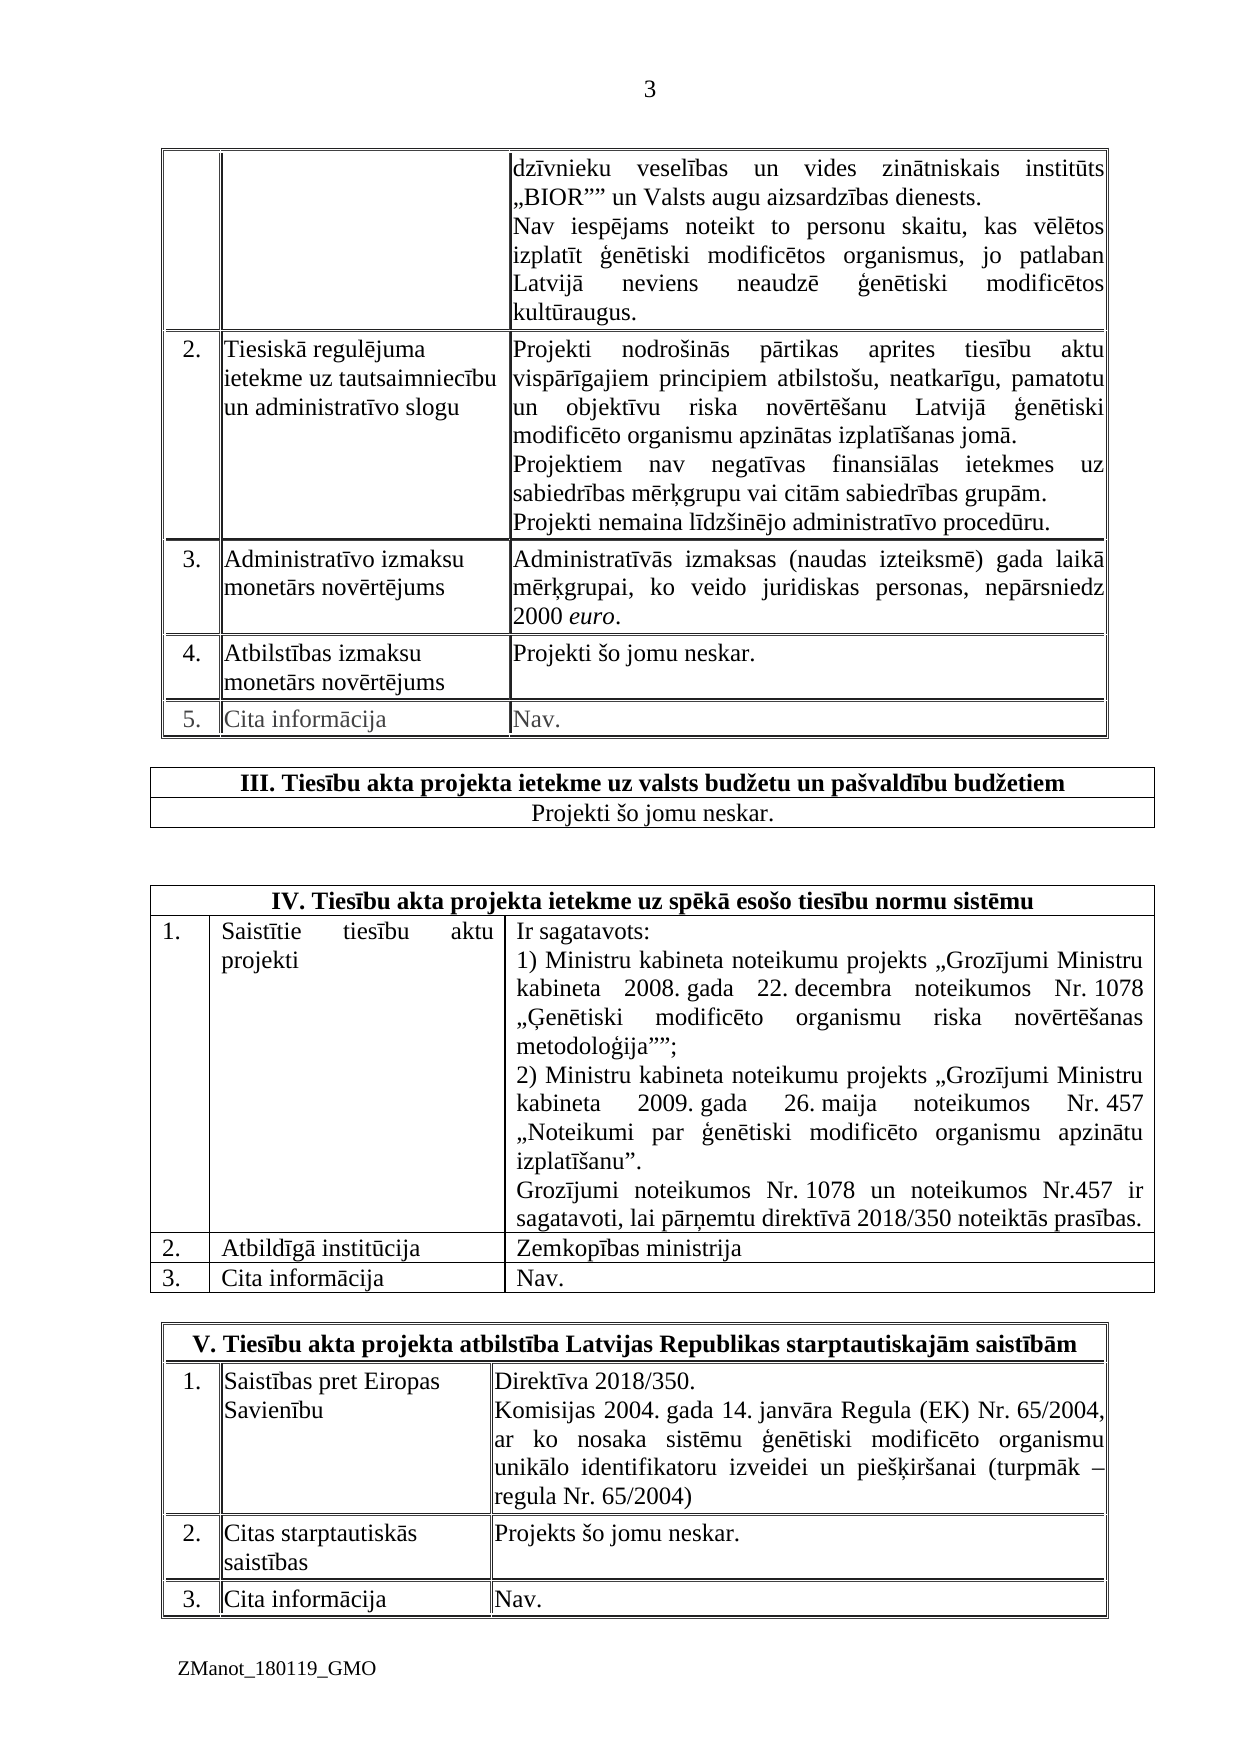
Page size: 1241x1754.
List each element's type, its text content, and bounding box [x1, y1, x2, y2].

table_cell 1. [163, 149, 221, 328]
table_cell Projekti šo jomu neskar. [512, 633, 1106, 698]
table_cell Projekts šo jomu neskar. [493, 1513, 1106, 1578]
table_cell Saistītie tiesību aktu projekti [210, 916, 504, 1232]
table_cell Nav. [492, 1578, 1106, 1615]
table_cell 1. [151, 916, 209, 1232]
table_header III. Tiesību akta projekta ietekme uz valsts budžetu un pašvaldību budžetiem [151, 768, 1154, 797]
table_cell Citas starptautiskās saistības [223, 1516, 490, 1578]
table_cell Projekti nodrošinās pārtikas aprites tiesību aktu vispārīgajiem principiem atbilstošu, neatkarīgu, pamatotu un objektīvu riska novērtēšanu Latvijā ģenētiski modificēto organismu apzinātas izplatīšanas jomā. Projektiem nav negatīvas finansiālas ietekmes uz sabiedrības mērķgrupu vai citām sabiedrības grupām. Projekti nemaina līdzšinējo administratīvo procedūru. [512, 329, 1106, 538]
table_cell Nav. [506, 1263, 1154, 1292]
table_cell 2. [151, 1233, 209, 1262]
table_cell Administratīvo izmaksu monetārs novērtējums [223, 541, 509, 632]
table_cell Administratīvās izmaksas (naudas izteiksmē) gada laikā mērķgrupai, ko veido juridiskas personas, nepārsniedz 2000 euro. [512, 538, 1107, 632]
table_cell 3. [151, 1263, 209, 1292]
table_cell Projekti šo jomu neskar. [151, 798, 1154, 827]
table_header IV. Tiesību akta projekta ietekme uz spēkā esošo tiesību normu sistēmu [151, 886, 1154, 915]
table_cell Cita informācija [221, 1582, 492, 1615]
table_cell Atbilstības izmaksu monetārs novērtējums [223, 636, 509, 698]
table_cell 4. [164, 633, 219, 698]
table_cell Cita informācija [210, 1263, 504, 1292]
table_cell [221, 149, 510, 328]
table_header V. Tiesību akta projekta atbilstība Latvijas Republikas starptautiskajām saistībām [164, 1325, 1106, 1360]
table_cell 3. [163, 538, 219, 632]
table_cell 2. [164, 1513, 219, 1578]
table_cell Atbildīgā institūcija [210, 1233, 504, 1262]
table_cell Cita informācija [221, 702, 510, 735]
table_cell Tiesiskā regulējuma ietekme uz tautsaimniecību un administratīvo slogu [223, 332, 509, 538]
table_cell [510, 151, 1106, 328]
table_cell 3. [164, 1578, 221, 1615]
table_cell 5. [164, 698, 221, 735]
table_cell 1. [164, 1360, 219, 1512]
table_cell 2. [164, 329, 219, 538]
table_cell Zemkopības ministrija [506, 1233, 1154, 1262]
table_cell Nav. [510, 698, 1106, 735]
table_cell Ir sagatavots: 1) Ministru kabineta noteikumu projekts „Grozījumi Ministru kabineta 2008. gada 22. decembra noteikumos Nr. 1078 „Ģenētiski modificēto organismu riska novērtēšanas metodoloģija””; 2) Ministru kabineta noteikumu projekts „Grozījumi Ministru kabineta 2009. gada 26. maija noteikumos Nr. 457 „Noteikumi par ģenētiski modificēto organismu apzinātu izplatīšanu”. Grozījumi noteikumos Nr. 1078 un noteikumos Nr.457 ir sagatavoti, lai pārņemtu direktīvā 2018/350 noteiktās prasības. [506, 916, 1154, 1232]
table_cell Saistības pret Eiropas Savienību [223, 1364, 490, 1512]
table_cell Direktīva 2018/350. Komisijas 2004. gada 14. janvāra Regula (EK) Nr. 65/2004, ar ko nosaka sistēmu ģenētiski modificēto organismu unikālo identifikatoru izveidei un piešķiršanai (turpmāk – regula Nr. 65/2004) [493, 1360, 1106, 1512]
